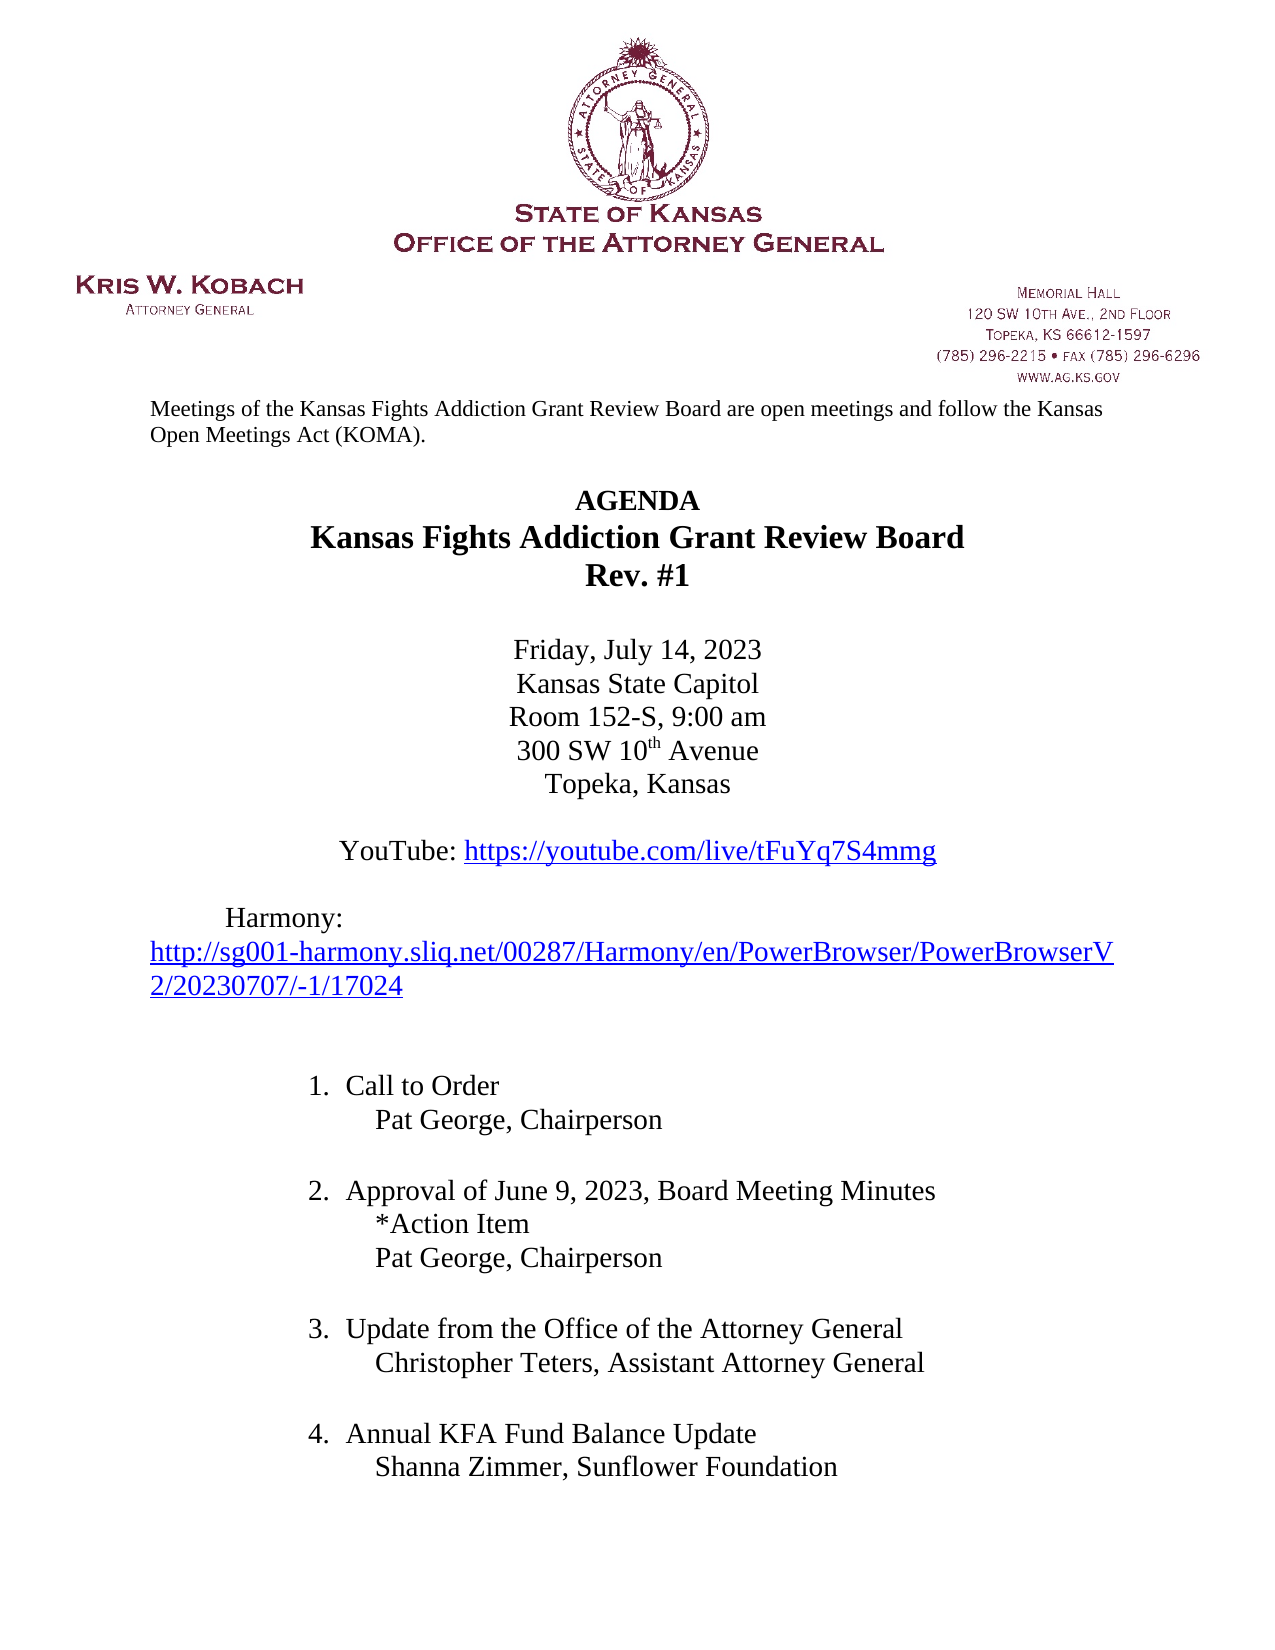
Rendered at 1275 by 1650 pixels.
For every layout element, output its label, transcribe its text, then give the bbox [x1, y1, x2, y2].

list Call to Order [308, 1068, 1125, 1102]
text Meetings of the Kansas Fights Addiction Grant Review Board are open meetings and follow the Kansas Open Meetings Act (KOMA). [150, 391, 1125, 447]
text YouTube: https://youtube.com/live/tFuYq7S4mmg [150, 833, 1125, 867]
text Topeka, Kansas [150, 766, 1125, 800]
text Pat George, Chairperson [375, 1102, 1125, 1136]
text AGENDA [397, 483, 878, 517]
text Christopher Teters, Assistant Attorney General [375, 1345, 1125, 1378]
text Room 152-S, 9:00 am [150, 699, 1125, 733]
text Pat George, Chairperson [375, 1240, 1125, 1274]
list Annual KFA Fund Balance Update Shanna Zimmer, Sunflower Foundation [308, 1416, 1125, 1483]
picture [0, 0, 1271, 391]
list Approval of June 9, 2023, Board Meeting Minutes [308, 1173, 1125, 1207]
text Friday, July 14, 2023 [150, 632, 1125, 666]
text Harmony: http://sg001-harmony.sliq.net/00287/Harmony/en/PowerBrowser/PowerBrowserV2/20230707/-1/17024 [150, 901, 1125, 1001]
text Kansas State Capitol [150, 666, 1125, 699]
text Rev. #1 [150, 555, 1125, 594]
text 300 SW 10th Avenue [150, 733, 1125, 766]
text Kansas Fights Addiction Grant Review Board [150, 517, 1125, 555]
list Update from the Office of the Attorney General [308, 1311, 1125, 1345]
text *Action Item [375, 1207, 1125, 1240]
